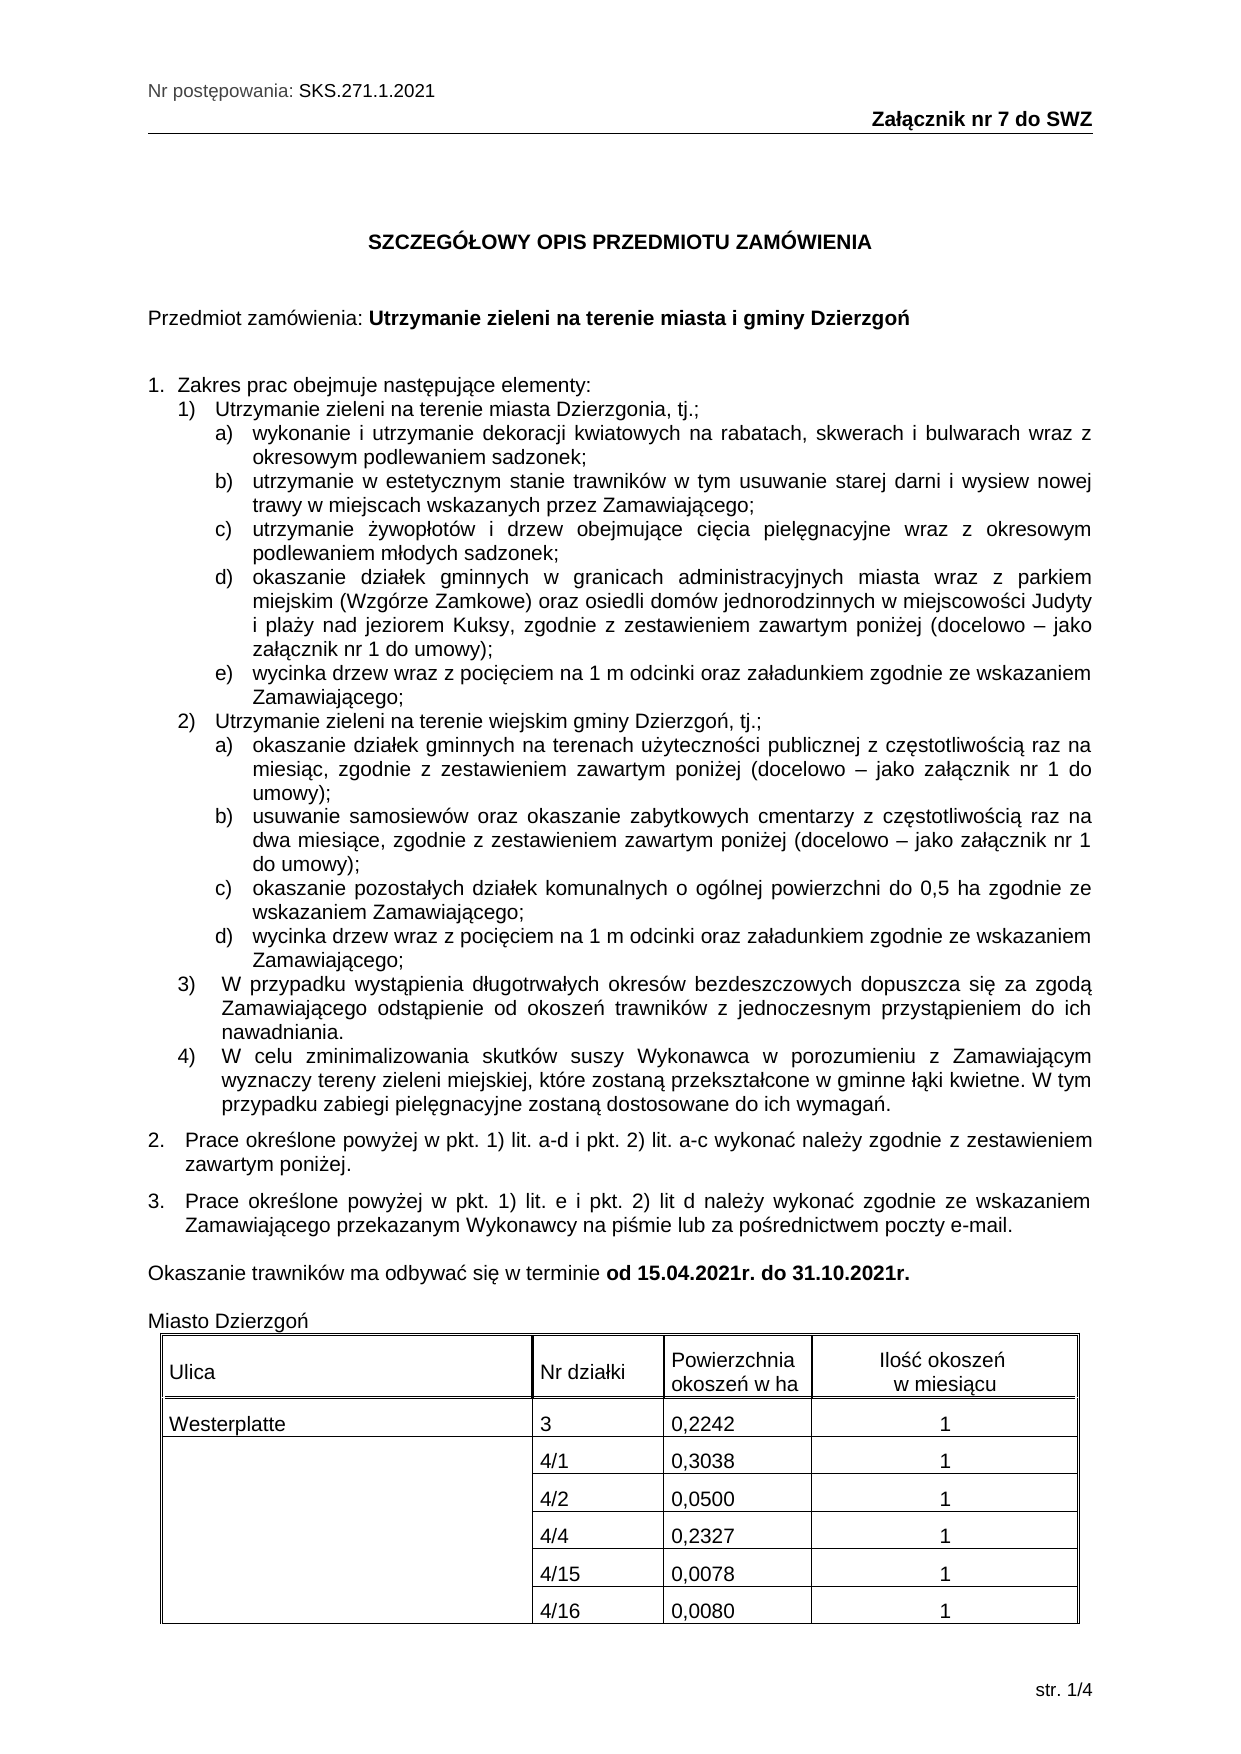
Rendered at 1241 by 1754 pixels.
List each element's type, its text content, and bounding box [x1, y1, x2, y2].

table_cell [163, 1437, 532, 1623]
table_header Ulica [163, 1336, 531, 1396]
table_cell 4/16 [533, 1587, 663, 1623]
list wykonanie i utrzymanie dekoracji kwiatowych na rabatach, skwerach i bulwarach wraz z okresowym podlewaniem sadzonek; [215, 421, 1093, 469]
text 4) W celu zminimalizowania skutków suszy Wykonawca w porozumieniu z Zamawiającym wyznaczy tereny zieleni miejskiej, które zostaną przekształcone w gminne łąki kwietne. W tym przypadku zabiegi pielęgnacyjne zostaną dostosowane do ich wymagań. [177, 1044, 1093, 1116]
list wycinka drzew wraz z pocięciem na 1 m odcinki oraz załadunkiem zgodnie ze wskazaniem Zamawiającego; [215, 661, 1093, 708]
table_cell 3 [533, 1399, 663, 1436]
table_cell 0,0078 [664, 1549, 811, 1586]
table_cell 0,3038 [664, 1437, 811, 1473]
list okaszanie działek gminnych na terenach użyteczności publicznej z częstotliwością raz na miesiąc, zgodnie z zestawieniem zawartym poniżej (docelowo – jako załącznik nr 1 do umowy); [215, 732, 1093, 804]
list usuwanie samosiewów oraz okaszanie zabytkowych cmentarzy z częstotliwością raz na dwa miesiące, zgodnie z zestawieniem zawartym poniżej (docelowo – jako załącznik nr 1 do umowy); [215, 804, 1093, 876]
table_cell Westerplatte [162, 1396, 532, 1436]
table_cell 4/4 [533, 1512, 663, 1548]
text 3) W przypadku wystąpienia długotrwałych okresów bezdeszczowych dopuszcza się za zgodą Zamawiającego odstąpienie od okoszeń trawników z jednoczesnym przystąpieniem do ich nawadniania. [177, 972, 1093, 1044]
list Utrzymanie zieleni na terenie miasta Dzierzgonia, tj.; [177, 397, 1093, 421]
table_cell 0,2242 [664, 1399, 811, 1436]
list utrzymanie żywopłotów i drzew obejmujące cięcia pielęgnacyjne wraz z okresowym podlewaniem młodych sadzonek; [215, 517, 1093, 565]
text Przedmiot zamówienia: Utrzymanie zieleni na terenie miasta i gminy Dzierzgoń [148, 306, 1093, 329]
list okaszanie działek gminnych w granicach administracyjnych miasta wraz z parkiem miejskim (Wzgórze Zamkowe) oraz osiedli domów jednorodzinnych w miejscowości Judyty i plaży nad jeziorem Kuksy, zgodnie z zestawieniem zawartym poniżej (docelowo – jako załącznik nr 1 do umowy); [215, 565, 1093, 661]
text SZCZEGÓŁOWY OPIS PRZEDMIOTU ZAMÓWIENIA [148, 230, 1093, 254]
table_cell 0,0500 [664, 1474, 811, 1511]
table_cell 4/2 [533, 1474, 663, 1511]
table_header Powierzchnia okoszeń w ha [665, 1336, 811, 1396]
table_cell 1 [812, 1437, 1077, 1473]
table_cell 1 [812, 1512, 1077, 1548]
list Prace określone powyżej w pkt. 1) lit. e i pkt. 2) lit d należy wykonać zgodnie ze wskazaniem Zamawiającego przekazanym Wykonawcy na piśmie lub za pośrednictwem poczty e-mail. [148, 1189, 1093, 1237]
text Okaszanie trawników ma odbywać się w terminie od 15.04.2021r. do 31.10.2021r. [148, 1261, 1093, 1284]
list utrzymanie w estetycznym stanie trawników w tym usuwanie starej darni i wysiew nowej trawy w miejscach wskazanych przez Zamawiającego; [215, 469, 1093, 517]
table_cell 0,2327 [664, 1512, 811, 1548]
table_cell 4/1 [533, 1437, 663, 1473]
table_cell 1 [812, 1587, 1077, 1623]
list Zakres prac obejmuje następujące elementy: [148, 373, 1093, 397]
table_cell 1 [812, 1474, 1077, 1511]
table_header Nr działki [534, 1336, 663, 1396]
text Miasto Dzierzgoń [148, 1308, 1093, 1332]
table_header Ilość okoszeń w miesiącu [813, 1336, 1077, 1396]
list wycinka drzew wraz z pocięciem na 1 m odcinki oraz załadunkiem zgodnie ze wskazaniem Zamawiającego; [215, 924, 1093, 972]
list Utrzymanie zieleni na terenie wiejskim gminy Dzierzgoń, tj.; [177, 708, 1093, 732]
list okaszanie pozostałych działek komunalnych o ogólnej powierzchni do 0,5 ha zgodnie ze wskazaniem Zamawiającego; [215, 876, 1093, 924]
table_cell 0,0080 [664, 1587, 811, 1623]
list Prace określone powyżej w pkt. 1) lit. a-d i pkt. 2) lit. a-c wykonać należy zgodnie z zestawieniem zawartym poniżej. [148, 1128, 1093, 1176]
table_cell 1 [812, 1396, 1078, 1436]
table_cell 1 [812, 1549, 1077, 1586]
table_cell 4/15 [533, 1549, 663, 1586]
